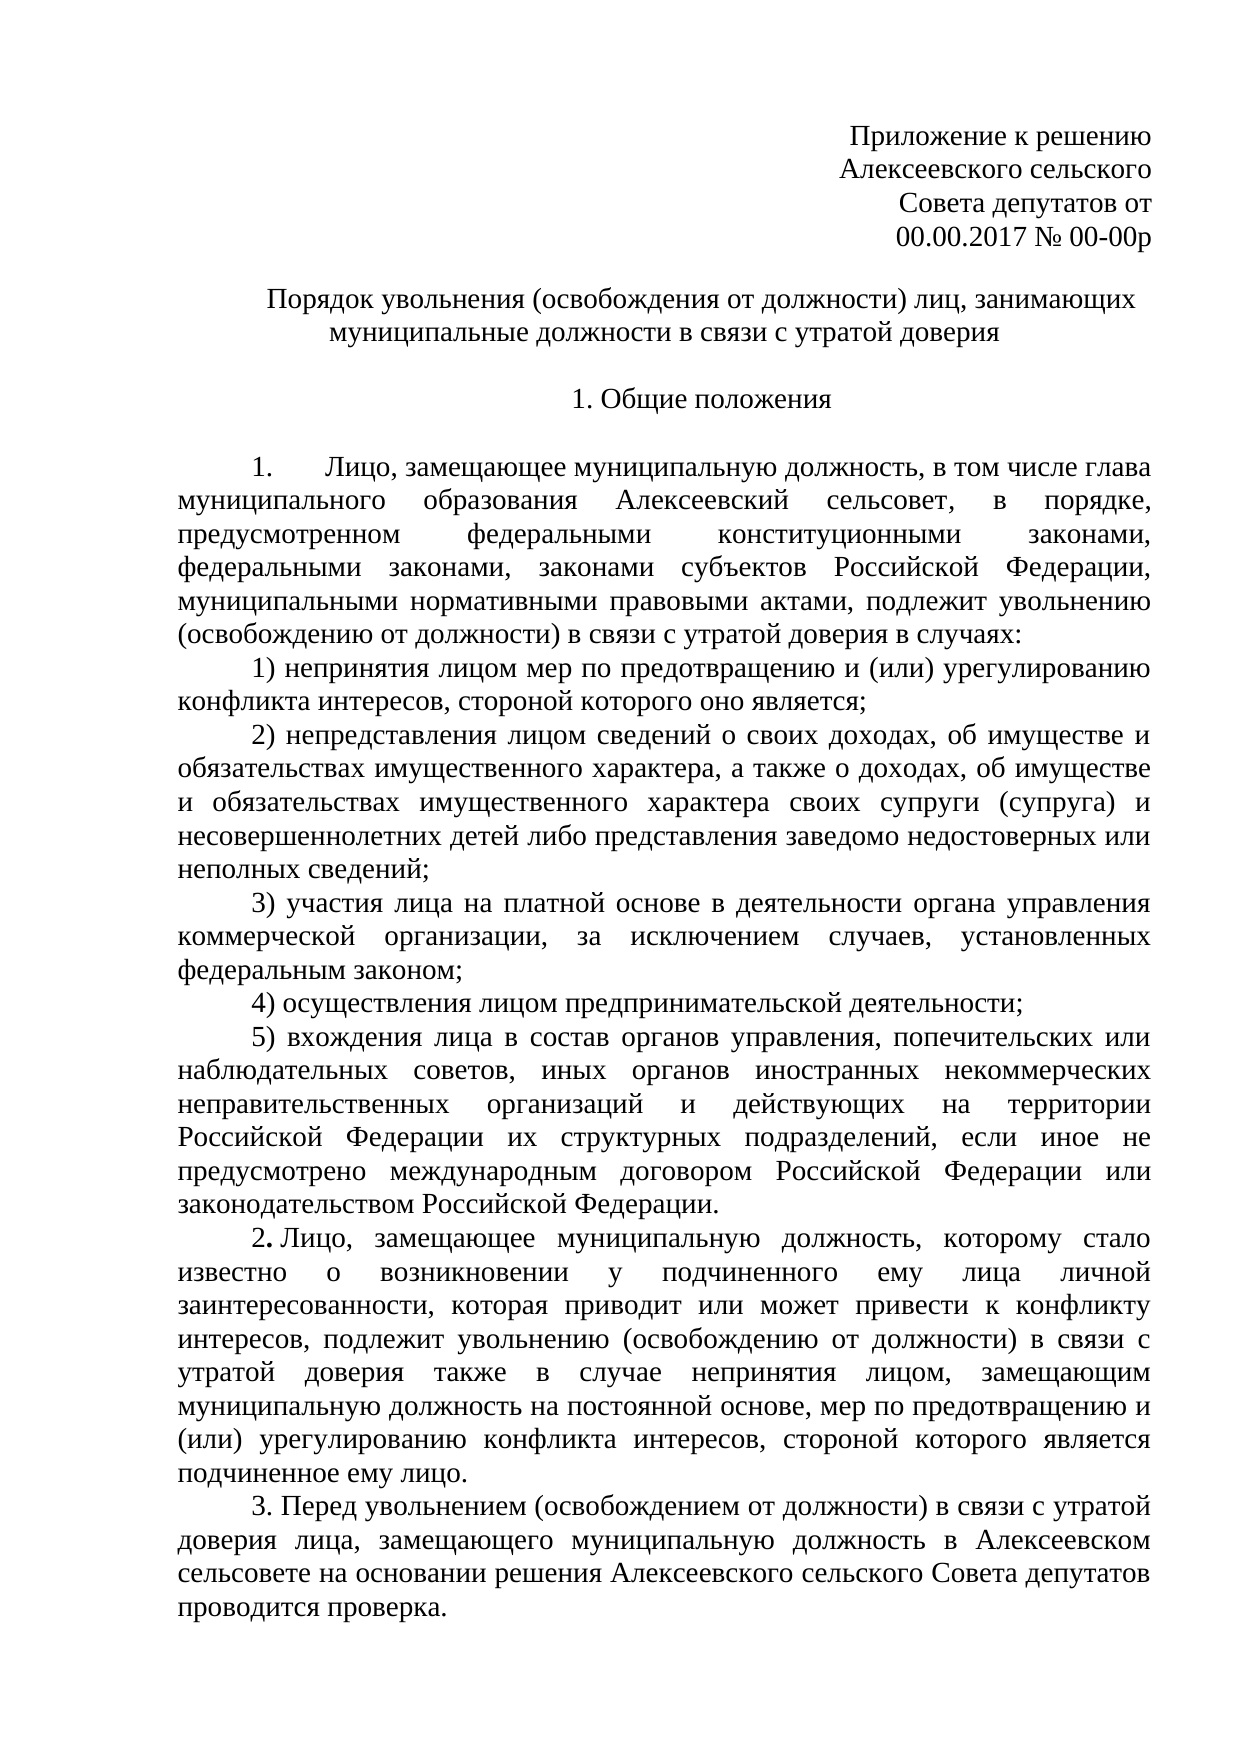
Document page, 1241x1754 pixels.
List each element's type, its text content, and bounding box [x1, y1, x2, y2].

text 3. Перед увольнением (освобождением от должности) в связи с утратой доверия лица, замещающего муниципальную должность в Алексеевском сельсовете на основании решения Алексеевского сельского Совета депутатов проводится проверка. [177, 1488, 1152, 1623]
text Приложение к решению Алексеевского сельского Совета депутатов от 00.00.2017 № 00-00р [765, 118, 1152, 252]
text 2. Лицо, замещающее муниципальную должность, которому стало известно о возникновении у подчиненного ему лица личной заинтересованности, которая приводит или может привести к конфликту интересов, подлежит увольнению (освобождению от должности) в связи с утратой доверия также в случае непринятия лицом, замещающим муниципальную должность на постоянной основе, мер по предотвращению и (или) урегулированию конфликта интересов, стороной которого является подчиненное ему лицо. [177, 1220, 1152, 1488]
list Лицо, замещающее муниципальную должность, в том числе глава муниципального образования Алексеевский сельсовет, в порядке, предусмотренном федеральными конституционными законами, федеральными законами, законами субъектов Российской Федерации, муниципальными нормативными правовыми актами, подлежит увольнению (освобождению от должности) в связи с утратой доверия в случаях: [177, 449, 1152, 650]
text Порядок увольнения (освобождения от должности) лиц, занимающих муниципальные должности в связи с утратой доверия [177, 281, 1152, 348]
text 3) участия лица на платной основе в деятельности органа управления коммерческой организации, за исключением случаев, установленных федеральным законом; [177, 885, 1152, 985]
text 1) непринятия лицом мер по предотвращению и (или) урегулированию конфликта интересов, стороной которого оно является; [177, 650, 1152, 717]
text 5) вхождения лица в состав органов управления, попечительских или наблюдательных советов, иных органов иностранных некоммерческих неправительственных организаций и действующих на территории Российской Федерации их структурных подразделений, если иное не предусмотрено международным договором Российской Федерации или законодательством Российской Федерации. [177, 1019, 1152, 1220]
text 4) осуществления лицом предпринимательской деятельности; [177, 985, 1152, 1019]
text 2) непредставления лицом сведений о своих доходах, об имуществе и обязательствах имущественного характера, а также о доходах, об имуществе и обязательствах имущественного характера своих супруги (супруга) и несовершеннолетних детей либо представления заведомо недостоверных или неполных сведений; [177, 717, 1152, 885]
text 1. Общие положения [177, 382, 1152, 415]
